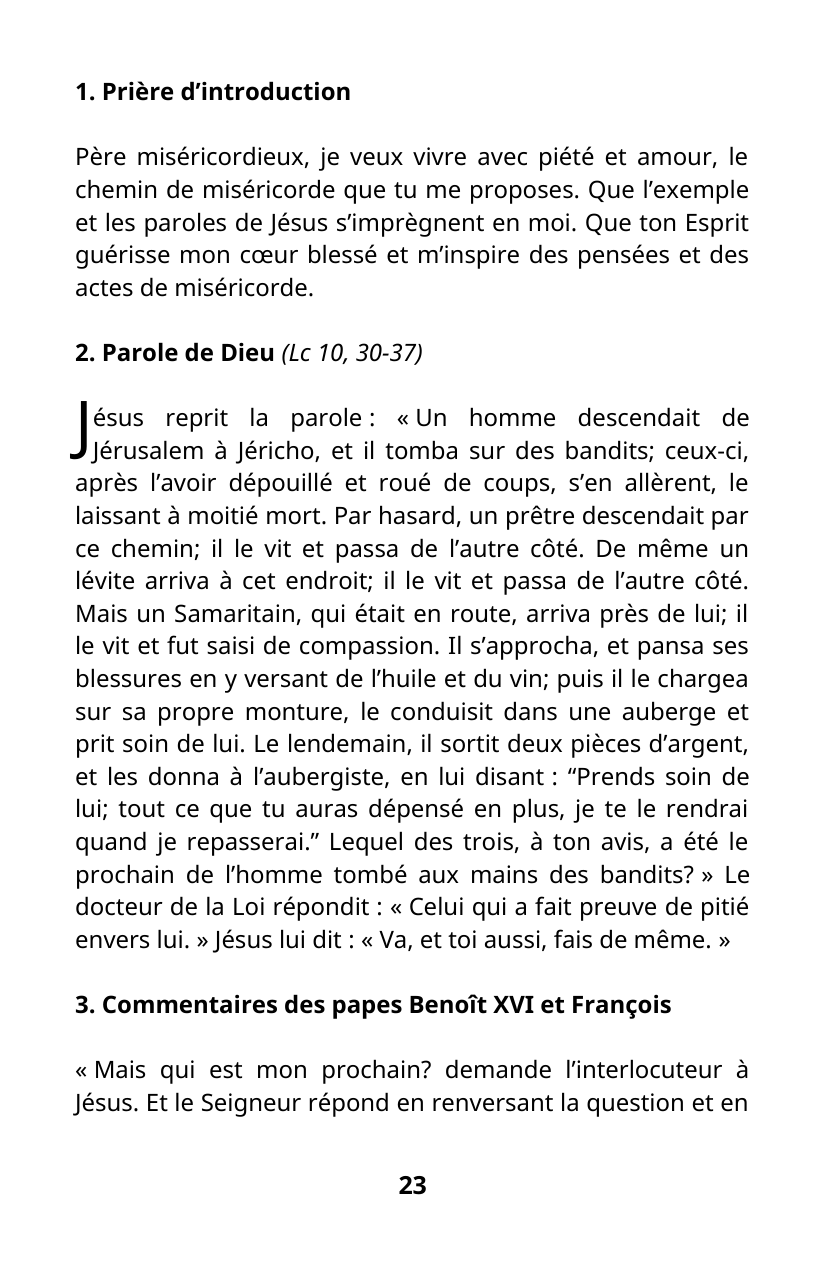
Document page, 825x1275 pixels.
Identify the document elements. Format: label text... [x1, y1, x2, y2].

text 2. Parole de Dieu (Lc 10, 30-37) [75, 336, 750, 368]
text 1. Prière d’introduction [75, 75, 750, 108]
text ésus reprit la parole : « Un homme descendait de Jérusalem à Jéricho, et il tomba sur des bandits; ceux-ci, après l’avoir dépouillé et roué de coups, s’en allèrent, le laissant à moitié mort. Par hasard, un prêtre descendait par ce chemin; il le vit et passa de l’autre côté. De même un lévite arriva à cet endroit; il le vit et passa de l’autre côté. Mais un Samaritain, qui était en route, arriva près de lui; il le vit et fut saisi de compassion. Il s’approcha, et pansa ses blessures en y versant de l’huile et du vin; puis il le chargea sur sa propre monture, le conduisit dans une auberge et prit soin de lui. Le lendemain, il sortit deux pièces d’argent, et les donna à l’aubergiste, en lui disant : “Prends soin de lui; tout ce que tu auras dépensé en plus, je te le rendrai quand je repasserai.” Lequel des trois, à ton avis, a été le prochain de l’homme tombé aux mains des bandits? » Le docteur de la Loi répondit : « Celui qui a fait preuve de pitié envers lui. » Jésus lui dit : « Va, et toi aussi, fais de même. » [75, 401, 750, 955]
text 3. Commentaires des papes Benoît XVI et François [75, 988, 750, 1021]
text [75, 1053, 750, 1118]
text Père miséricordieux, je veux vivre avec piété et amour, le chemin de miséricorde que tu me proposes. Que l’exemple et les paroles de Jésus s’imprègnent en moi. Que ton Esprit guérisse mon cœur blessé et m’inspire des pensées et des actes de miséricorde. [75, 140, 750, 303]
